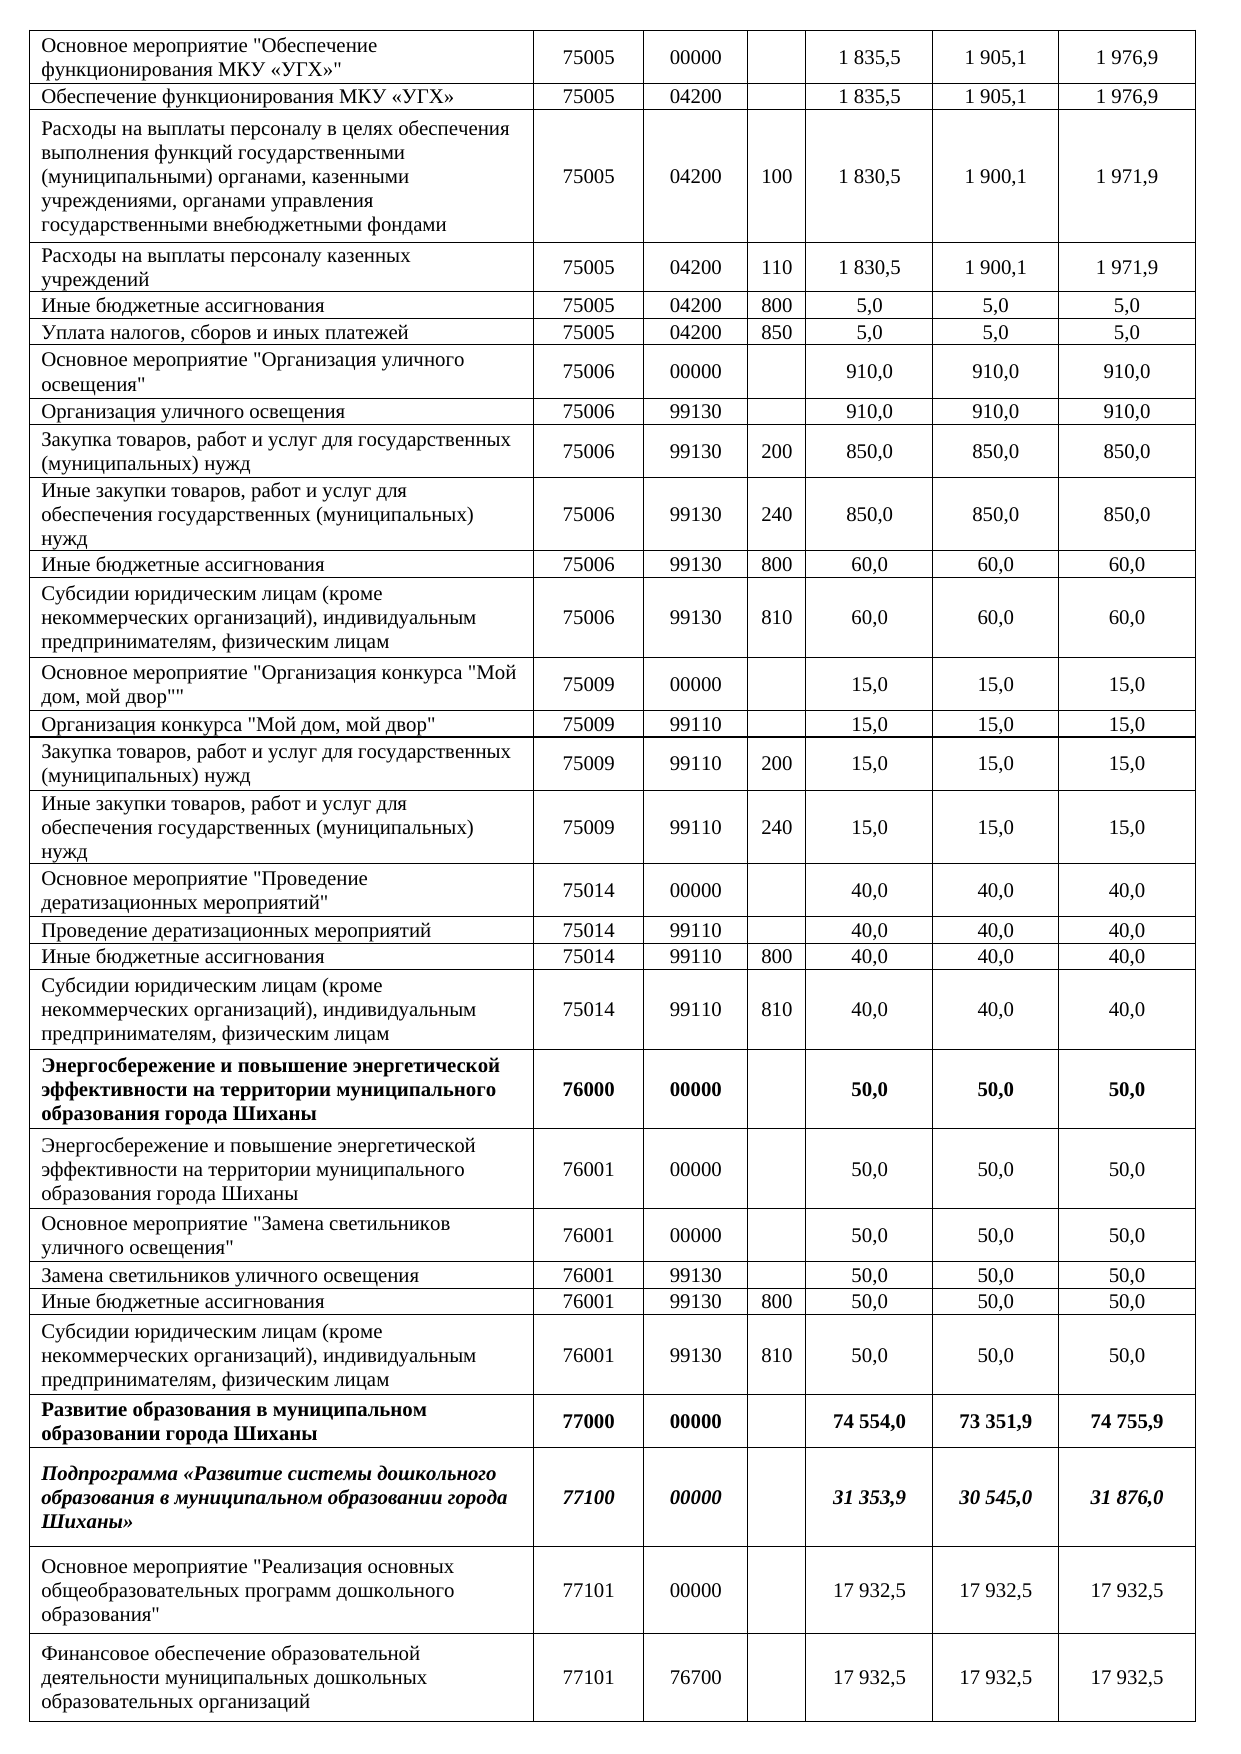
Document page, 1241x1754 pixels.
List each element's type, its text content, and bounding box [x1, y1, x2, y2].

table_cell 60,0 [933, 551, 1058, 577]
table_cell 00000 [644, 1448, 747, 1546]
table_cell Расходы на выплаты персоналу казенных учреждений [30, 243, 533, 291]
table_cell 00000 [644, 1050, 747, 1128]
table_cell Расходы на выплаты персоналу в целях обеспечения выполнения функций государственными (муниципальными) органами, казенными учреждениями, органами управления государственными внебюджетными фондами [30, 110, 533, 242]
table_cell 850,0 [806, 425, 932, 477]
table_cell 75014 [534, 944, 643, 969]
table_cell 50,0 [806, 1209, 932, 1261]
table_cell 00000 [644, 1547, 747, 1633]
table_cell 99110 [644, 944, 747, 969]
table_cell Иные бюджетные ассигнования [30, 1289, 533, 1314]
table_cell 17 932,5 [933, 1547, 1058, 1633]
table_cell Закупка товаров, работ и услуг для государственных (муниципальных) нужд [30, 425, 533, 477]
table_cell [748, 1395, 805, 1447]
table_cell Уплата налогов, сборов и иных платежей [30, 319, 533, 344]
table_cell 77101 [534, 1634, 643, 1721]
table_cell 1 976,9 [1059, 84, 1195, 109]
table_cell 5,0 [806, 319, 932, 344]
table_cell 60,0 [1059, 551, 1195, 577]
table_cell 75006 [534, 345, 643, 397]
table_cell 5,0 [806, 292, 932, 318]
table_cell 110 [748, 243, 805, 291]
table_cell 99110 [644, 738, 747, 789]
table_cell Иные бюджетные ассигнования [30, 551, 533, 577]
table_cell [748, 399, 805, 424]
table_cell Энергосбережение и повышение энергетической эффективности на территории муниципального образования города Шиханы [30, 1050, 533, 1128]
table_cell 50,0 [806, 1129, 932, 1208]
table_cell 5,0 [933, 292, 1058, 318]
table_cell 76001 [534, 1129, 643, 1208]
table_cell 04200 [644, 319, 747, 344]
table_cell Обеспечение функционирования МКУ «УГХ» [30, 84, 533, 109]
table_cell 5,0 [933, 319, 1058, 344]
table_cell 31 876,0 [1059, 1448, 1195, 1546]
table_cell 60,0 [1059, 578, 1195, 657]
table_cell 1 830,5 [806, 243, 932, 291]
table_cell 77000 [534, 1395, 643, 1447]
table_cell 99110 [644, 917, 747, 942]
table_cell 200 [748, 425, 805, 477]
table_cell 75006 [534, 551, 643, 577]
table_cell 200 [748, 738, 805, 789]
table_cell 1 830,5 [806, 110, 932, 242]
table_cell 99130 [644, 578, 747, 657]
table_cell 77100 [534, 1448, 643, 1546]
table_cell 40,0 [806, 944, 932, 969]
table_cell Организация уличного освещения [30, 399, 533, 424]
table_cell [748, 1448, 805, 1546]
table_cell 5,0 [1059, 292, 1195, 318]
table_cell 1 976,9 [1059, 31, 1195, 83]
table_cell 910,0 [806, 399, 932, 424]
table_cell 40,0 [933, 944, 1058, 969]
table_cell Иные бюджетные ассигнования [30, 292, 533, 318]
table_cell 1 835,5 [806, 84, 932, 109]
table_cell 40,0 [1059, 864, 1195, 916]
table_cell 40,0 [1059, 917, 1195, 942]
table_cell 75014 [534, 970, 643, 1049]
table_cell 810 [748, 1315, 805, 1394]
table_cell 100 [748, 110, 805, 242]
table_cell 1 905,1 [933, 84, 1058, 109]
table_cell 99130 [644, 1315, 747, 1394]
table_cell Финансовое обеспечение образовательной деятельности муниципальных дошкольных образовательных организаций [30, 1634, 533, 1721]
table_cell 15,0 [806, 658, 932, 710]
table_cell 1 900,1 [933, 110, 1058, 242]
table_cell 850,0 [1059, 478, 1195, 550]
table_cell Проведение дератизационных мероприятий [30, 917, 533, 942]
table_cell 15,0 [806, 738, 932, 789]
table_cell 75005 [534, 31, 643, 83]
table_cell 50,0 [933, 1050, 1058, 1128]
table_cell 40,0 [1059, 970, 1195, 1049]
table_cell 850,0 [933, 425, 1058, 477]
table_cell Основное мероприятие "Реализация основных общеобразовательных программ дошкольного образования" [30, 1547, 533, 1633]
table_cell 17 932,5 [933, 1634, 1058, 1721]
table_cell 1 905,1 [933, 31, 1058, 83]
table_cell 75005 [534, 319, 643, 344]
table_cell 99130 [644, 1262, 747, 1288]
table_cell 40,0 [1059, 944, 1195, 969]
table_cell 50,0 [806, 1050, 932, 1128]
table_cell 50,0 [806, 1289, 932, 1314]
table_cell [748, 1129, 805, 1208]
table_cell 40,0 [933, 917, 1058, 942]
table_cell 40,0 [806, 970, 932, 1049]
table_cell 00000 [644, 1209, 747, 1261]
table_cell 04200 [644, 292, 747, 318]
table_cell 50,0 [1059, 1129, 1195, 1208]
table_cell [748, 1209, 805, 1261]
table_cell 50,0 [1059, 1262, 1195, 1288]
table_cell 17 932,5 [806, 1634, 932, 1721]
table_cell 40,0 [806, 917, 932, 942]
table_cell 99130 [644, 1289, 747, 1314]
table_cell 1 971,9 [1059, 243, 1195, 291]
table_cell 1 835,5 [806, 31, 932, 83]
table_cell Субсидии юридическим лицам (кроме некоммерческих организаций), индивидуальным предпринимателям, физическим лицам [30, 1315, 533, 1394]
table_cell 04200 [644, 110, 747, 242]
table_cell [748, 1262, 805, 1288]
table_cell Иные закупки товаров, работ и услуг для обеспечения государственных (муниципальных) нужд [30, 791, 533, 863]
table_cell 75009 [534, 711, 643, 736]
table_cell 17 932,5 [1059, 1634, 1195, 1721]
table_cell 99110 [644, 791, 747, 863]
table_cell 800 [748, 551, 805, 577]
table_cell 850,0 [933, 478, 1058, 550]
table_cell [748, 917, 805, 942]
table_cell 75014 [534, 864, 643, 916]
table_cell 17 932,5 [806, 1547, 932, 1633]
table_cell 50,0 [1059, 1289, 1195, 1314]
table_cell 00000 [644, 1129, 747, 1208]
table_cell 50,0 [1059, 1209, 1195, 1261]
table_cell 1 971,9 [1059, 110, 1195, 242]
table_cell [748, 658, 805, 710]
table_cell [748, 345, 805, 397]
table_cell 75009 [534, 738, 643, 789]
table_cell [748, 864, 805, 916]
table_cell Основное мероприятие "Организация конкурса "Мой дом, мой двор"" [30, 658, 533, 710]
table_cell 74 755,9 [1059, 1395, 1195, 1447]
table_cell 60,0 [806, 578, 932, 657]
table_cell 04200 [644, 243, 747, 291]
table_cell 31 353,9 [806, 1448, 932, 1546]
table_cell 50,0 [933, 1262, 1058, 1288]
table_cell [748, 1050, 805, 1128]
table_cell 50,0 [933, 1289, 1058, 1314]
table_cell Основное мероприятие "Обеспечение функционирования МКУ «УГХ»" [30, 31, 533, 83]
table_cell 240 [748, 478, 805, 550]
table_cell 75005 [534, 84, 643, 109]
table_cell 60,0 [806, 551, 932, 577]
table_cell 5,0 [1059, 319, 1195, 344]
table_cell 910,0 [933, 345, 1058, 397]
table_cell 50,0 [1059, 1050, 1195, 1128]
table_cell 910,0 [1059, 345, 1195, 397]
table_cell 15,0 [1059, 658, 1195, 710]
table_cell 17 932,5 [1059, 1547, 1195, 1633]
table_cell 15,0 [1059, 711, 1195, 736]
table_cell Основное мероприятие "Замена светильников уличного освещения" [30, 1209, 533, 1261]
table_cell [748, 1634, 805, 1721]
table_cell [748, 1547, 805, 1633]
table_cell 76000 [534, 1050, 643, 1128]
table_cell 00000 [644, 864, 747, 916]
table_cell 910,0 [933, 399, 1058, 424]
table_cell 75006 [534, 425, 643, 477]
table_cell 76001 [534, 1262, 643, 1288]
table_cell Развитие образования в муниципальном образовании города Шиханы [30, 1395, 533, 1447]
table_cell 50,0 [1059, 1315, 1195, 1394]
table_cell 00000 [644, 345, 747, 397]
table_cell 76700 [644, 1634, 747, 1721]
table_cell 50,0 [933, 1209, 1058, 1261]
table_cell 810 [748, 970, 805, 1049]
table_cell 75006 [534, 399, 643, 424]
table_cell [748, 711, 805, 736]
table_cell 1 900,1 [933, 243, 1058, 291]
table_cell Основное мероприятие "Проведение дератизационных мероприятий" [30, 864, 533, 916]
table_cell 910,0 [806, 345, 932, 397]
table_cell [748, 84, 805, 109]
table_cell Субсидии юридическим лицам (кроме некоммерческих организаций), индивидуальным предпринимателям, физическим лицам [30, 970, 533, 1049]
table_cell 15,0 [1059, 738, 1195, 789]
table_cell 75005 [534, 243, 643, 291]
table_cell 00000 [644, 658, 747, 710]
table_cell 15,0 [933, 791, 1058, 863]
table_cell 800 [748, 1289, 805, 1314]
table_cell 04200 [644, 84, 747, 109]
table_cell 910,0 [1059, 399, 1195, 424]
table_cell 50,0 [806, 1262, 932, 1288]
table_cell 75009 [534, 791, 643, 863]
table_cell Подпрограмма «Развитие системы дошкольного образования в муниципальном образовании города Шиханы» [30, 1448, 533, 1546]
table_cell 75014 [534, 917, 643, 942]
table_cell 15,0 [933, 711, 1058, 736]
table_cell 99110 [644, 711, 747, 736]
table_cell 99110 [644, 970, 747, 1049]
table_cell 75006 [534, 478, 643, 550]
table_cell 15,0 [806, 711, 932, 736]
table_cell Иные бюджетные ассигнования [30, 944, 533, 969]
table_cell 240 [748, 791, 805, 863]
table_cell 99130 [644, 425, 747, 477]
table_cell 800 [748, 944, 805, 969]
table_cell 76001 [534, 1315, 643, 1394]
table_cell 15,0 [933, 658, 1058, 710]
table_cell Организация конкурса "Мой дом, мой двор" [30, 711, 533, 736]
table_cell 75005 [534, 110, 643, 242]
table_cell Иные закупки товаров, работ и услуг для обеспечения государственных (муниципальных) нужд [30, 478, 533, 550]
table_cell 99130 [644, 399, 747, 424]
table_cell 75005 [534, 292, 643, 318]
table_cell 850 [748, 319, 805, 344]
table_cell 15,0 [1059, 791, 1195, 863]
table_cell Замена светильников уличного освещения [30, 1262, 533, 1288]
table_cell 15,0 [806, 791, 932, 863]
table_cell 76001 [534, 1209, 643, 1261]
table_cell 850,0 [1059, 425, 1195, 477]
table_cell [748, 31, 805, 83]
table_cell Закупка товаров, работ и услуг для государственных (муниципальных) нужд [30, 738, 533, 789]
table_cell 60,0 [933, 578, 1058, 657]
table_cell 40,0 [806, 864, 932, 916]
table_cell 50,0 [933, 1315, 1058, 1394]
table_cell 50,0 [933, 1129, 1058, 1208]
table_cell 76001 [534, 1289, 643, 1314]
table_cell Основное мероприятие "Организация уличного освещения" [30, 345, 533, 397]
table_cell 99130 [644, 551, 747, 577]
table_cell 74 554,0 [806, 1395, 932, 1447]
table_cell 800 [748, 292, 805, 318]
table_cell 99130 [644, 478, 747, 550]
table_cell 15,0 [933, 738, 1058, 789]
table_cell Энергосбережение и повышение энергетической эффективности на территории муниципального образования города Шиханы [30, 1129, 533, 1208]
table_cell 40,0 [933, 864, 1058, 916]
table_cell 810 [748, 578, 805, 657]
table_cell 75009 [534, 658, 643, 710]
table_cell 75006 [534, 578, 643, 657]
table_cell 00000 [644, 1395, 747, 1447]
table_cell Субсидии юридическим лицам (кроме некоммерческих организаций), индивидуальным предпринимателям, физическим лицам [30, 578, 533, 657]
table_cell 850,0 [806, 478, 932, 550]
table_cell 73 351,9 [933, 1395, 1058, 1447]
table_cell 40,0 [933, 970, 1058, 1049]
table_cell 00000 [644, 31, 747, 83]
table_cell 50,0 [806, 1315, 932, 1394]
table_cell 77101 [534, 1547, 643, 1633]
table_cell 30 545,0 [933, 1448, 1058, 1546]
